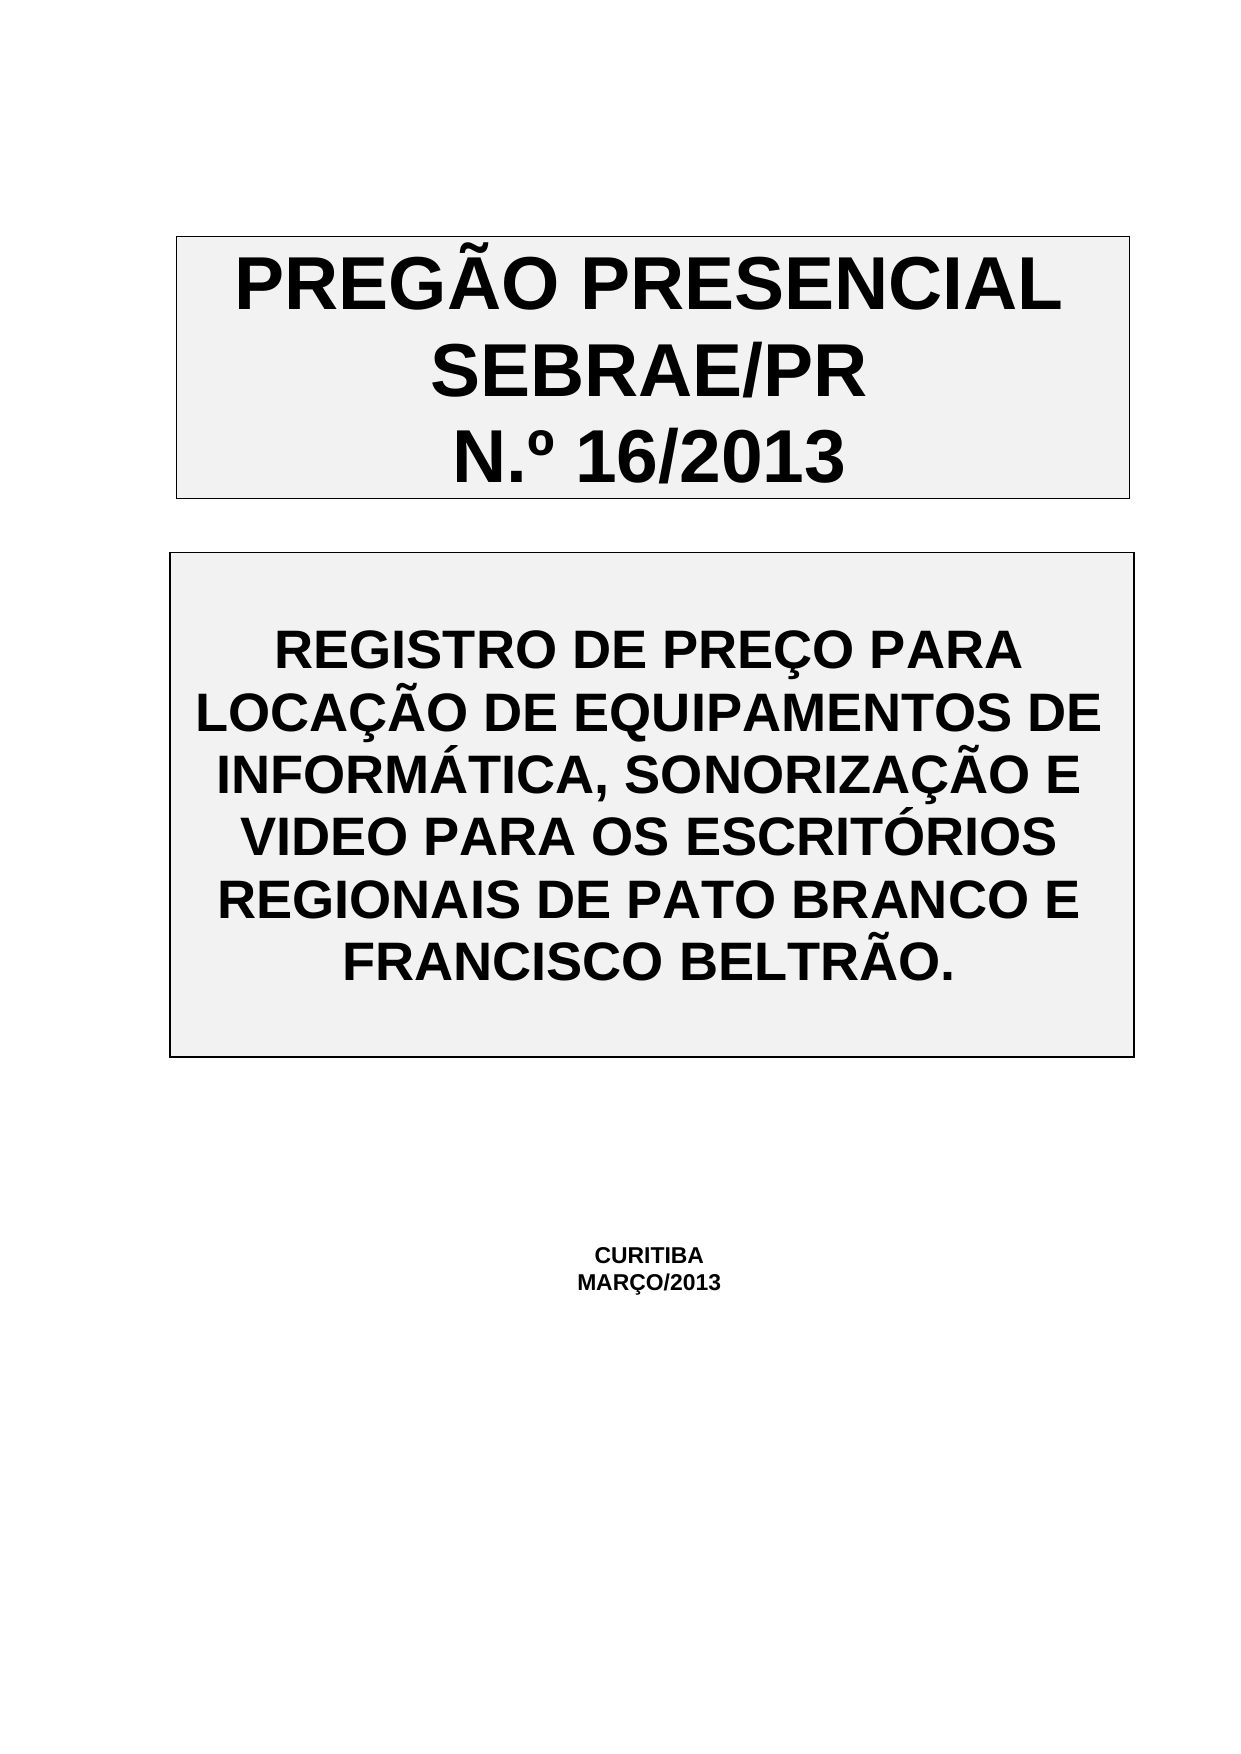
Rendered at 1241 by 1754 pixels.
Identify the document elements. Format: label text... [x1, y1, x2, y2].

text N.º 16/2013 [177, 409, 1129, 498]
text CURITIBA [177, 1242, 1121, 1269]
subtitle SEBRAE/PR [177, 322, 1129, 409]
text REGISTRO DE PREÇO PARA LOCAÇÃO DE EQUIPAMENTOS DE INFORMÁTICA, SONORIZAÇÃO E VIDEO PARA OS ESCRITÓRIOS REGIONAIS DE PATO BRANCO E FRANCISCO BELTRÃO. [171, 553, 1133, 1056]
title PREGÃO PRESENCIAL [177, 237, 1129, 322]
text MARÇO/2013 [177, 1269, 1121, 1295]
